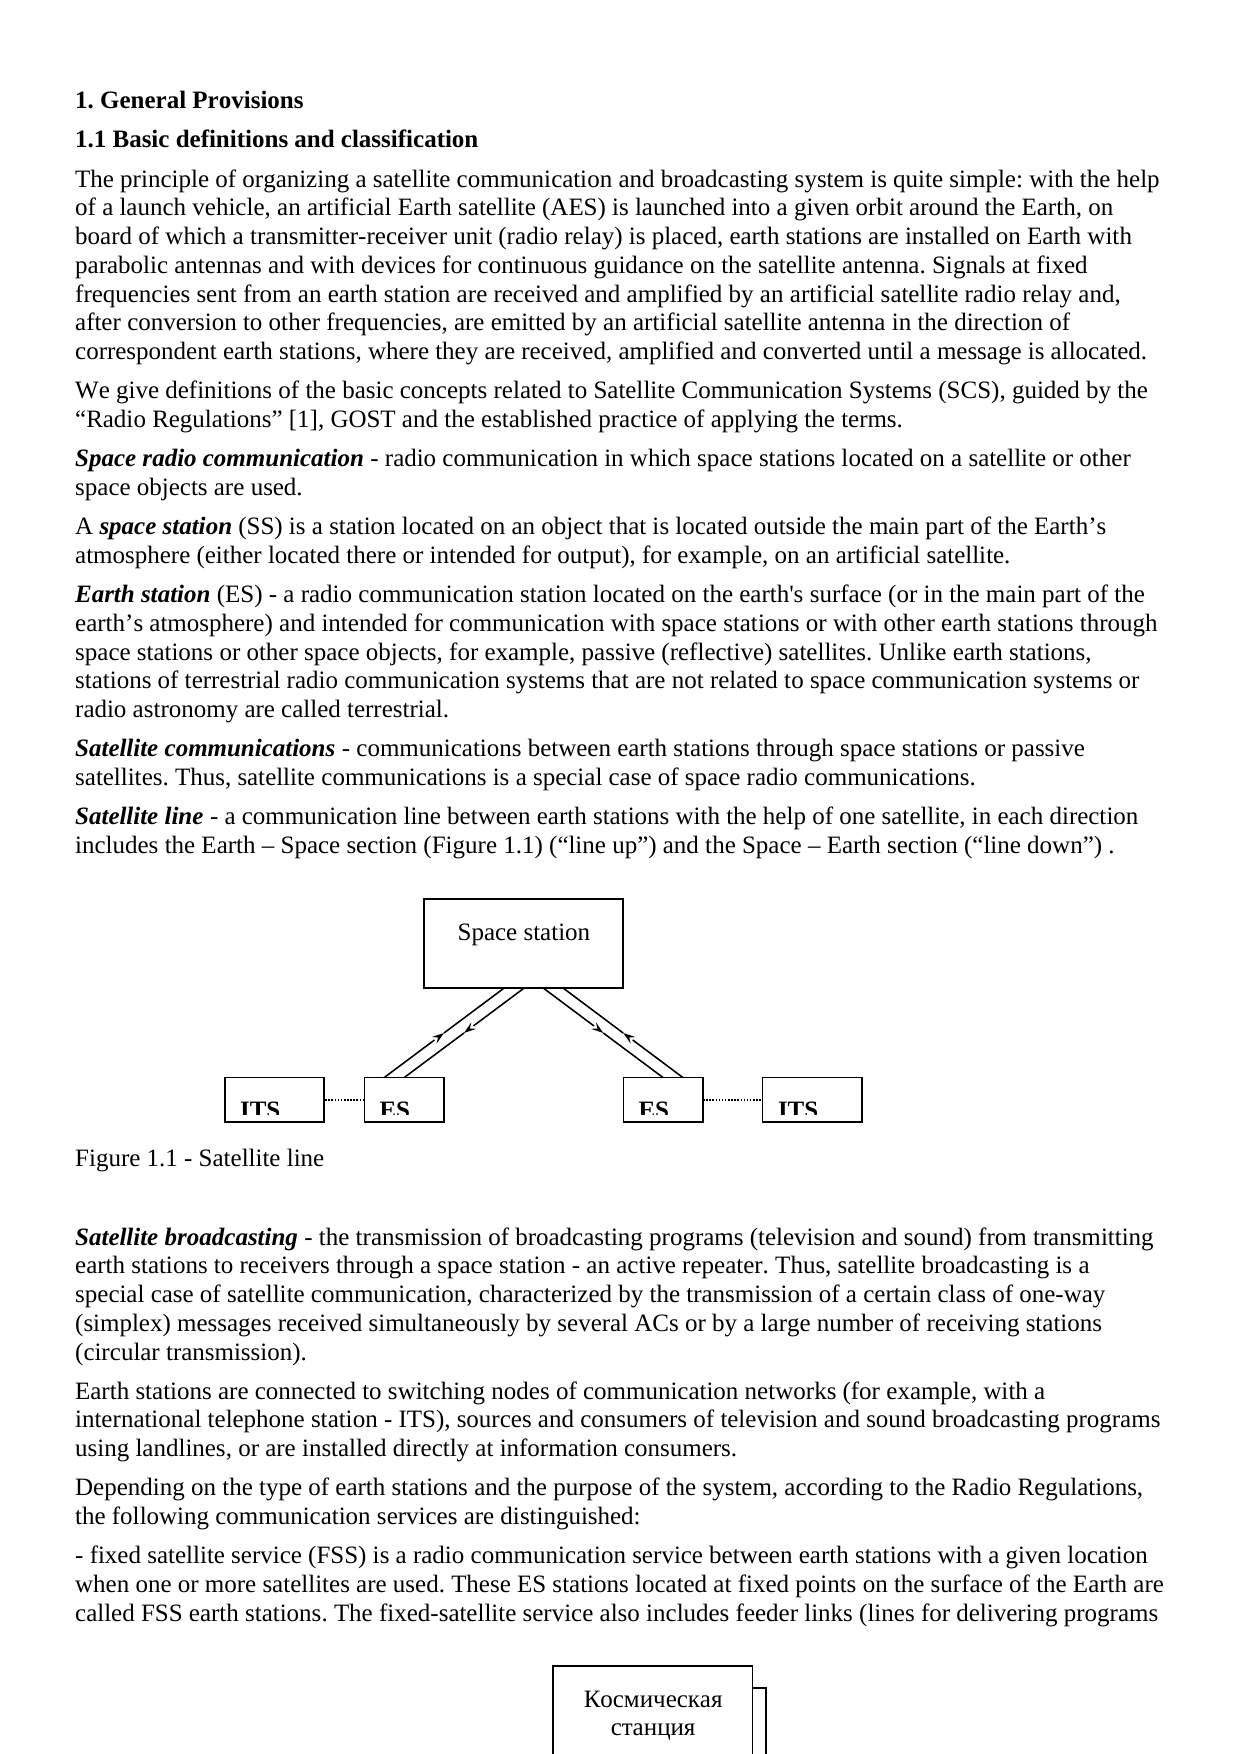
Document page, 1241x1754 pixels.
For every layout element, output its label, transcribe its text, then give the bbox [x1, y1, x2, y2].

text Earth station (ES) - a radio communication station located on the earth's surface (or in the main part of the earth’s atmosphere) and intended for communication with space stations or with other earth stations through space stations or other space objects, for example, passive (reflective) satellites. Unlike earth stations, stations of terrestrial radio communication systems that are not related to space communication systems or radio astronomy are called terrestrial. [75, 579, 1165, 723]
text Satellite broadcasting - the transmission of broadcasting programs (television and sound) from transmitting earth stations to receivers through a space station - an active repeater. Thus, satellite broadcasting is a special case of satellite communication, characterized by the transmission of a certain class of one-way (simplex) messages received simultaneously by several ACs or by a large number of receiving stations (circular transmission). [75, 1222, 1165, 1365]
text Satellite communications - communications between earth stations through space stations or passive satellites. Thus, satellite communications is a special case of space radio communications. [75, 733, 1165, 791]
text A space station (SS) is a station located on an object that is located outside the main part of the Earth’s atmosphere (either located there or intended for output), for example, on an artificial satellite. [75, 511, 1165, 569]
text The principle of organizing a satellite communication and broadcasting system is quite simple: with the help of a launch vehicle, an artificial Earth satellite (AES) is launched into a given orbit around the Earth, on board of which a transmitter-receiver unit (radio relay) is placed, earth stations are installed on Earth with parabolic antennas and with devices for continuous guidance on the satellite antenna. Signals at fixed frequencies sent from an earth station are received and amplified by an artificial satellite radio relay and, after conversion to other frequencies, are emitted by an artificial satellite antenna in the direction of correspondent earth stations, where they are received, amplified and converted until a message is allocated. [75, 164, 1165, 365]
text 1. General Provisions [75, 85, 1165, 114]
text Depending on the type of earth stations and the purpose of the system, according to the Radio Regulations, the following communication services are distinguished: [75, 1472, 1165, 1530]
text We give definitions of the basic concepts related to Satellite Communication Systems (SCS), guided by the “Radio Regulations” [1], GOST and the established practice of applying the terms. [75, 375, 1165, 433]
text Space radio communication - radio communication in which space stations located on a satellite or other space objects are used. [75, 443, 1165, 501]
text Figure 1.1 - Satellite line [75, 1143, 1165, 1172]
text Earth stations are connected to switching nodes of communication networks (for example, with a international telephone station - ITS), sources and consumers of television and sound broadcasting programs using landlines, or are installed directly at information consumers. [75, 1376, 1165, 1462]
text 1.1 Basic definitions and classification [75, 124, 1165, 153]
text Satellite line - a communication line between earth stations with the help of one satellite, in each direction includes the Earth – Space section (Figure 1.1) (“line up”) and the Space – Earth section (“line down”) . [75, 801, 1165, 859]
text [75, 1540, 1165, 1627]
